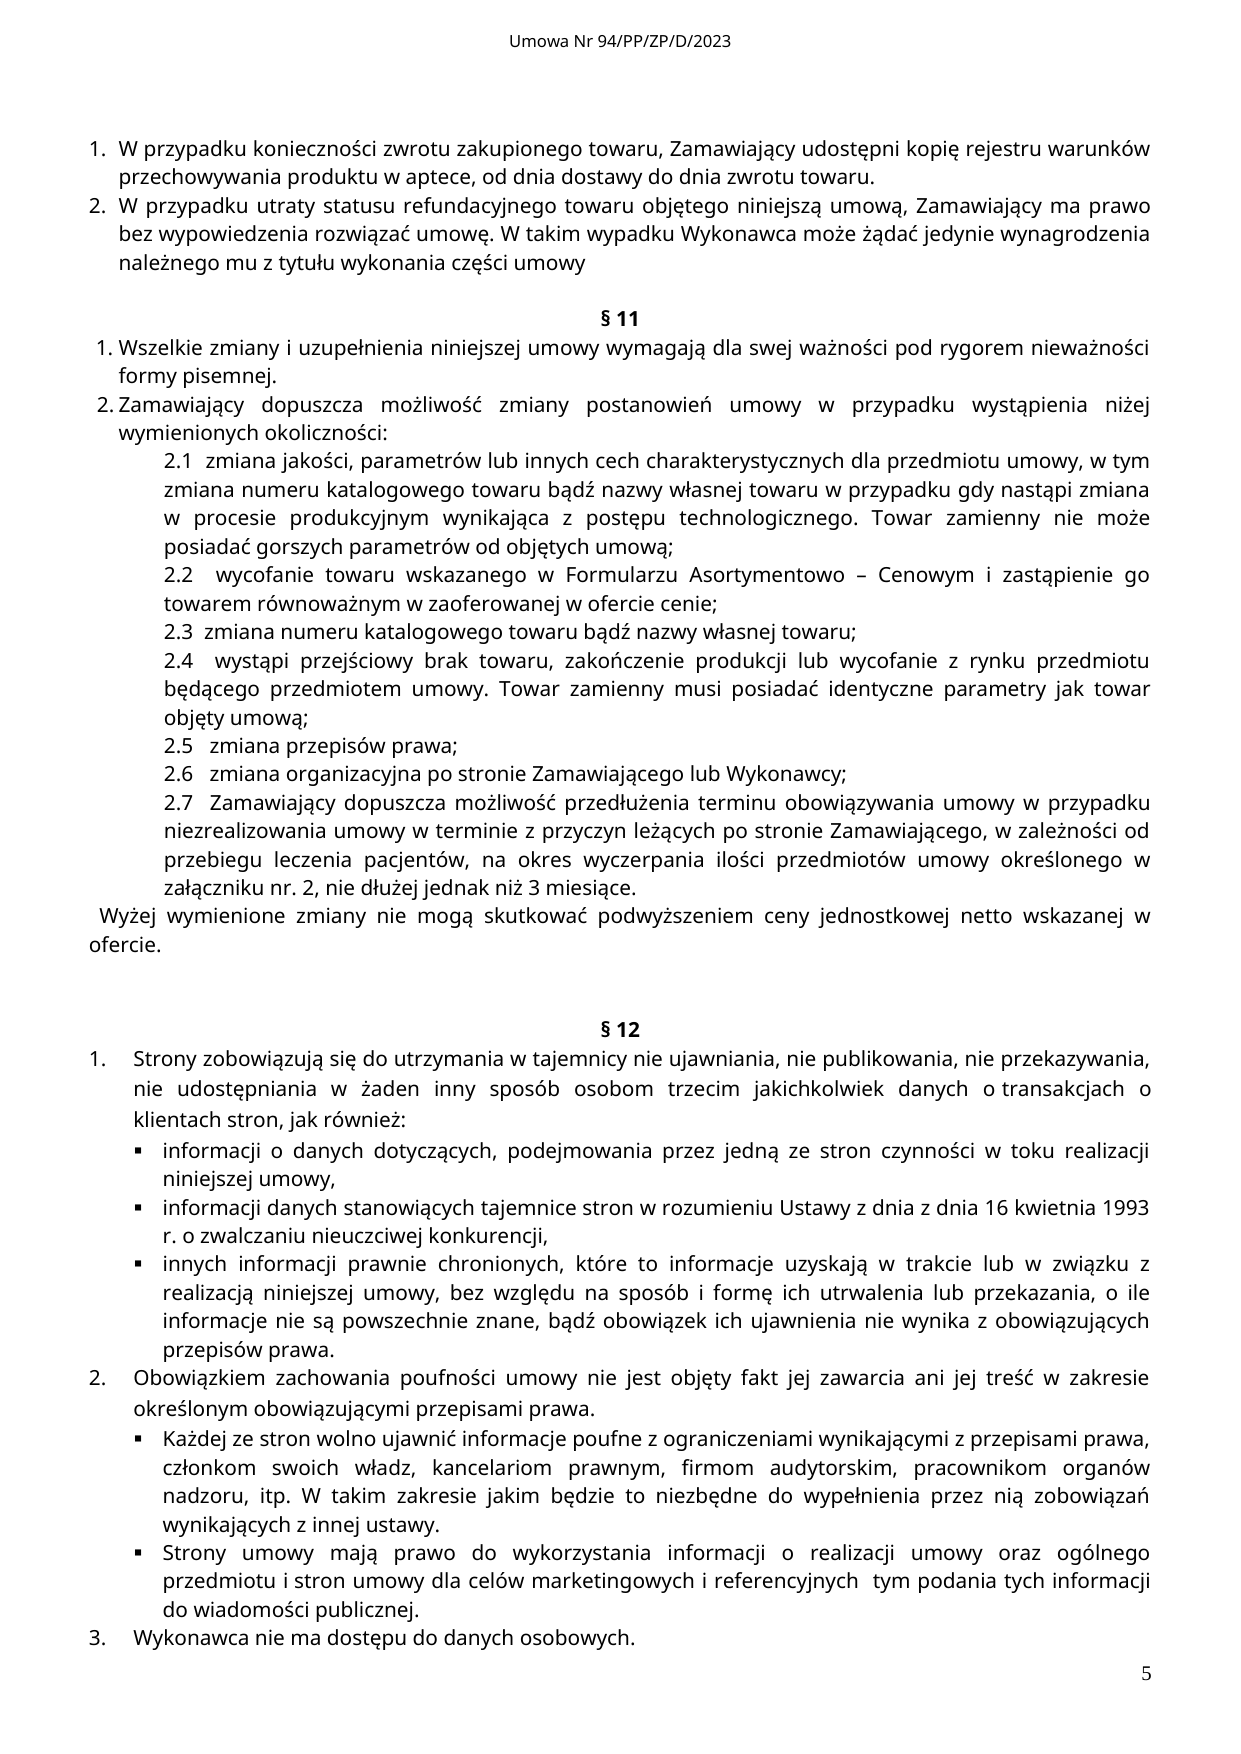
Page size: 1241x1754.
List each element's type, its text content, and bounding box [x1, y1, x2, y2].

list Wykonawca nie ma dostępu do danych osobowych. [89, 1623, 1152, 1652]
list Każdej ze stron wolno ujawnić informacje poufne z ograniczeniami wynikającymi z przepisami prawa, członkom swoich władz, kancelariom prawnym, firmom audytorskim, pracownikom organów nadzoru, itp. W takim zakresie jakim będzie to niezbędne do wypełnienia przez nią zobowiązań wynikających z innej ustawy. [133, 1424, 1152, 1538]
text 2.6 zmiana organizacyjna po stronie Zamawiającego lub Wykonawcy; [164, 759, 1152, 788]
list W przypadku konieczności zwrotu zakupionego towaru, Zamawiający udostępni kopię rejestru warunków przechowywania produktu w aptece, od dnia dostawy do dnia zwrotu towaru. [89, 134, 1152, 191]
text § 11 [89, 304, 1152, 333]
list Strony zobowiązują się do utrzymania w tajemnicy nie ujawniania, nie publikowania, nie przekazywania, nie udostępniania w żaden inny sposób osobom trzecim jakichkolwiek danych o transakcjach o klientach stron, jak również: [89, 1044, 1152, 1133]
text 2.2 wycofanie towaru wskazanego w Formularzu Asortymentowo – Cenowym i zastąpienie go towarem równoważnym w zaoferowanej w ofercie cenie; [164, 560, 1152, 617]
list innych informacji prawnie chronionych, które to informacje uzyskają w trakcie lub w związku z realizacją niniejszej umowy, bez względu na sposób i formę ich utrwalenia lub przekazania, o ile informacje nie są powszechnie znane, bądź obowiązek ich ujawnienia nie wynika z obowiązujących przepisów prawa. [133, 1249, 1152, 1363]
text Wyżej wymienione zmiany nie mogą skutkować podwyższeniem ceny jednostkowej netto wskazanej w ofercie. [89, 902, 1152, 958]
list Zamawiający dopuszcza możliwość zmiany postanowień umowy w przypadku wystąpienia niżej wymienionych okoliczności: [97, 390, 1152, 447]
list informacji danych stanowiących tajemnice stron w rozumieniu Ustawy z dnia z dnia 16 kwietnia 1993 r. o zwalczaniu nieuczciwej konkurencji, [133, 1193, 1152, 1249]
text 2.5 zmiana przepisów prawa; [164, 731, 1152, 759]
text 2.3 zmiana numeru katalogowego towaru bądź nazwy własnej towaru; [164, 617, 1152, 646]
list informacji o danych dotyczących, podejmowania przez jedną ze stron czynności w toku realizacji niniejszej umowy, [133, 1136, 1152, 1193]
list Obowiązkiem zachowania poufności umowy nie jest objęty fakt jej zawarcia ani jej treść w zakresie określonym obowiązującymi przepisami prawa. [89, 1363, 1152, 1422]
list Wszelkie zmiany i uzupełnienia niniejszej umowy wymagają dla swej ważności pod rygorem nieważności formy pisemnej. [96, 333, 1152, 390]
text § 12 [89, 1015, 1152, 1044]
text 2.7 Zamawiający dopuszcza możliwość przedłużenia terminu obowiązywania umowy w przypadku niezrealizowania umowy w terminie z przyczyn leżących po stronie Zamawiającego, w zależności od przebiegu leczenia pacjentów, na okres wyczerpania ilości przedmiotów umowy określonego w załączniku nr. 2, nie dłużej jednak niż 3 miesiące. [164, 788, 1152, 902]
list Strony umowy mają prawo do wykorzystania informacji o realizacji umowy oraz ogólnego przedmiotu i stron umowy dla celów marketingowych i referencyjnych tym podania tych informacji do wiadomości publicznej. [133, 1538, 1152, 1623]
text 2.1 zmiana jakości, parametrów lub innych cech charakterystycznych dla przedmiotu umowy, w tym zmiana numeru katalogowego towaru bądź nazwy własnej towaru w przypadku gdy nastąpi zmiana w procesie produkcyjnym wynikająca z postępu technologicznego. Towar zamienny nie może posiadać gorszych parametrów od objętych umową; [164, 447, 1152, 560]
text 2.4 wystąpi przejściowy brak towaru, zakończenie produkcji lub wycofanie z rynku przedmiotu będącego przedmiotem umowy. Towar zamienny musi posiadać identyczne parametry jak towar objęty umową; [164, 646, 1152, 731]
list W przypadku utraty statusu refundacyjnego towaru objętego niniejszą umową, Zamawiający ma prawo bez wypowiedzenia rozwiązać umowę. W takim wypadku Wykonawca może żądać jedynie wynagrodzenia należnego mu z tytułu wykonania części umowy [89, 191, 1152, 276]
